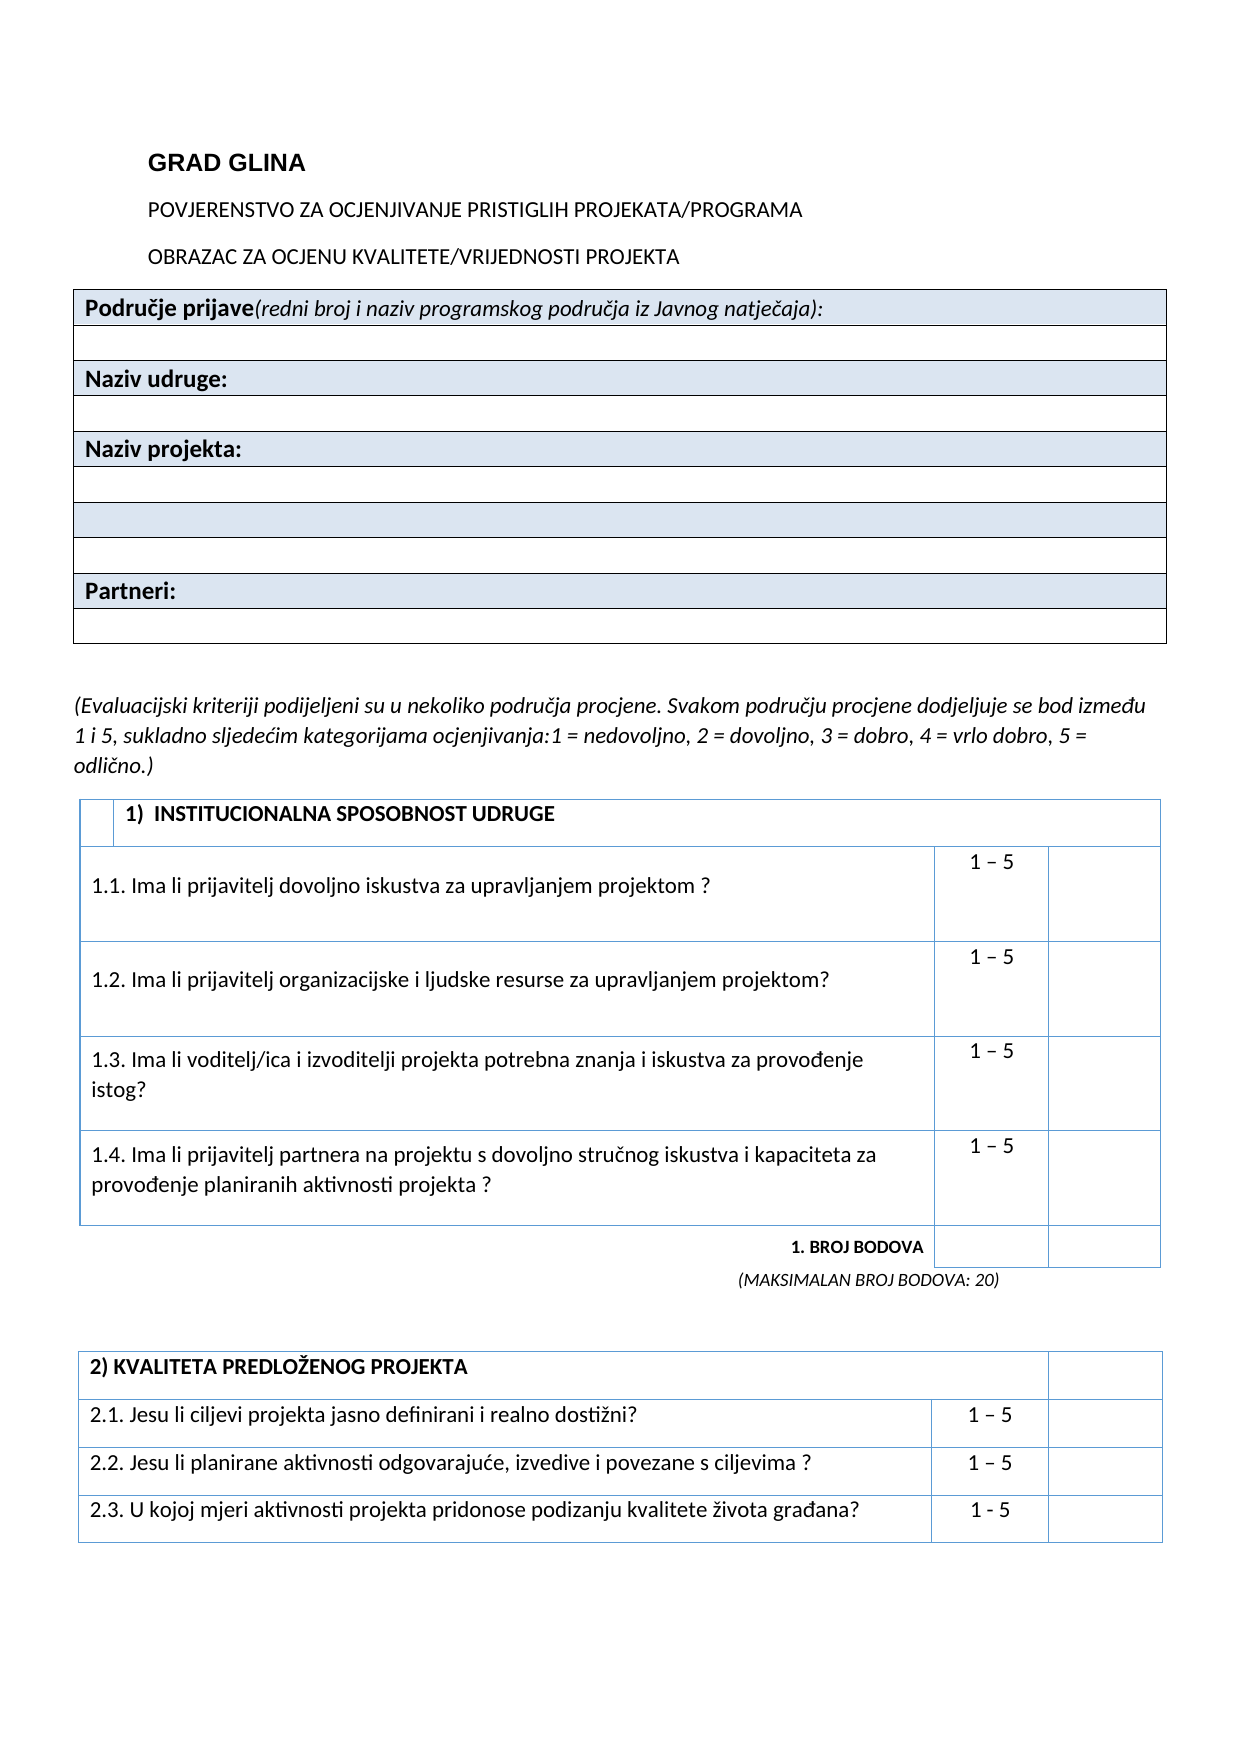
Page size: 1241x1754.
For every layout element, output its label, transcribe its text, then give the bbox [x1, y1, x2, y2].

table_cell [74, 503, 1166, 537]
table_cell 1 – 5 [932, 1448, 1048, 1494]
table_cell Partneri: [74, 574, 1166, 608]
table_cell 2.2. Jesu li planirane aktivnosti odgovarajuće, izvedive i povezane s ciljevima ? [79, 1448, 931, 1494]
text (Evaluacijski kriteriji podijeljeni su u nekoliko područja procjene. Svakom području procjene dodjeljuje se bod između 1 i 5, sukladno sljedećim kategorijama ocjenjivanja:1 = nedovoljno, 2 = dovoljno, 3 = dobro, 4 = vrlo dobro, 5 = odlično.) [74, 691, 1167, 779]
table_cell 1 - 5 [932, 1496, 1048, 1542]
table_cell 1 – 5 [935, 1131, 1048, 1225]
text GRAD GLINA [148, 148, 1093, 176]
table_header 1) INSTITUCIONALNA SPOSOBNOST UDRUGE [114, 800, 1160, 846]
text OBRAZAC ZA OCJENU KVALITETE/VRIJEDNOSTI PROJEKTA [148, 242, 1093, 270]
table_cell 1 – 5 [932, 1400, 1048, 1447]
table_cell 1.3. Ima li voditelj/ica i izvoditelji projekta potrebna znanja i iskustva za provođenje istog? [81, 1037, 934, 1130]
table_cell 1.1. Ima li prijavitelj dovoljno iskustva za upravljanjem projektom ? [81, 847, 934, 941]
table_cell 1 – 5 [935, 1037, 1048, 1130]
table_header 2) KVALITETA PREDLOŽENOG PROJEKTA [79, 1352, 1048, 1399]
table_cell 1 – 5 [935, 942, 1048, 1036]
table_cell [74, 538, 1166, 572]
text POVJERENSTVO ZA OCJENJIVANJE PRISTIGLIH PROJEKATA/PROGRAMA [148, 195, 1093, 223]
table_cell 1 – 5 [935, 847, 1048, 941]
table_cell [935, 1226, 1048, 1267]
table_cell 2.3. U kojoj mjeri aktivnosti projekta pridonose podizanju kvalitete života građana? [79, 1496, 931, 1542]
table_cell [1049, 1131, 1160, 1225]
table_cell [1049, 1496, 1162, 1542]
table_cell 1.2. Ima li prijavitelj organizacijske i ljudske resurse za upravljanjem projektom? [81, 942, 934, 1036]
table_cell [74, 609, 1166, 643]
table_cell [1049, 1226, 1160, 1267]
table_cell 2.1. Jesu li ciljevi projekta jasno definirani i realno dostižni? [79, 1400, 931, 1447]
table_cell [1049, 1037, 1160, 1130]
table_cell [1049, 847, 1160, 941]
table_cell Naziv projekta: [74, 432, 1166, 466]
table_cell [74, 326, 1166, 360]
table_header Područje prijave(redni broj i naziv programskog područja iz Javnog natječaja): [74, 290, 1166, 324]
table_header [1049, 1352, 1162, 1399]
table_cell [1049, 1400, 1162, 1447]
table_cell [1049, 1448, 1162, 1494]
table_cell 1.4. Ima li prijavitelj partnera na projektu s dovoljno stručnog iskustva i kapaciteta za provođenje planiranih aktivnosti projekta ? [81, 1131, 934, 1225]
table_cell 1. BROJ BODOVA [80, 1226, 934, 1267]
table_cell Naziv udruge: [74, 361, 1166, 395]
table_cell [74, 396, 1166, 431]
table_header [81, 800, 113, 846]
table_cell [74, 467, 1166, 502]
text (MAKSIMALAN BROJ BODOVA: 20) [148, 1268, 1093, 1291]
table_cell [1049, 942, 1160, 1036]
